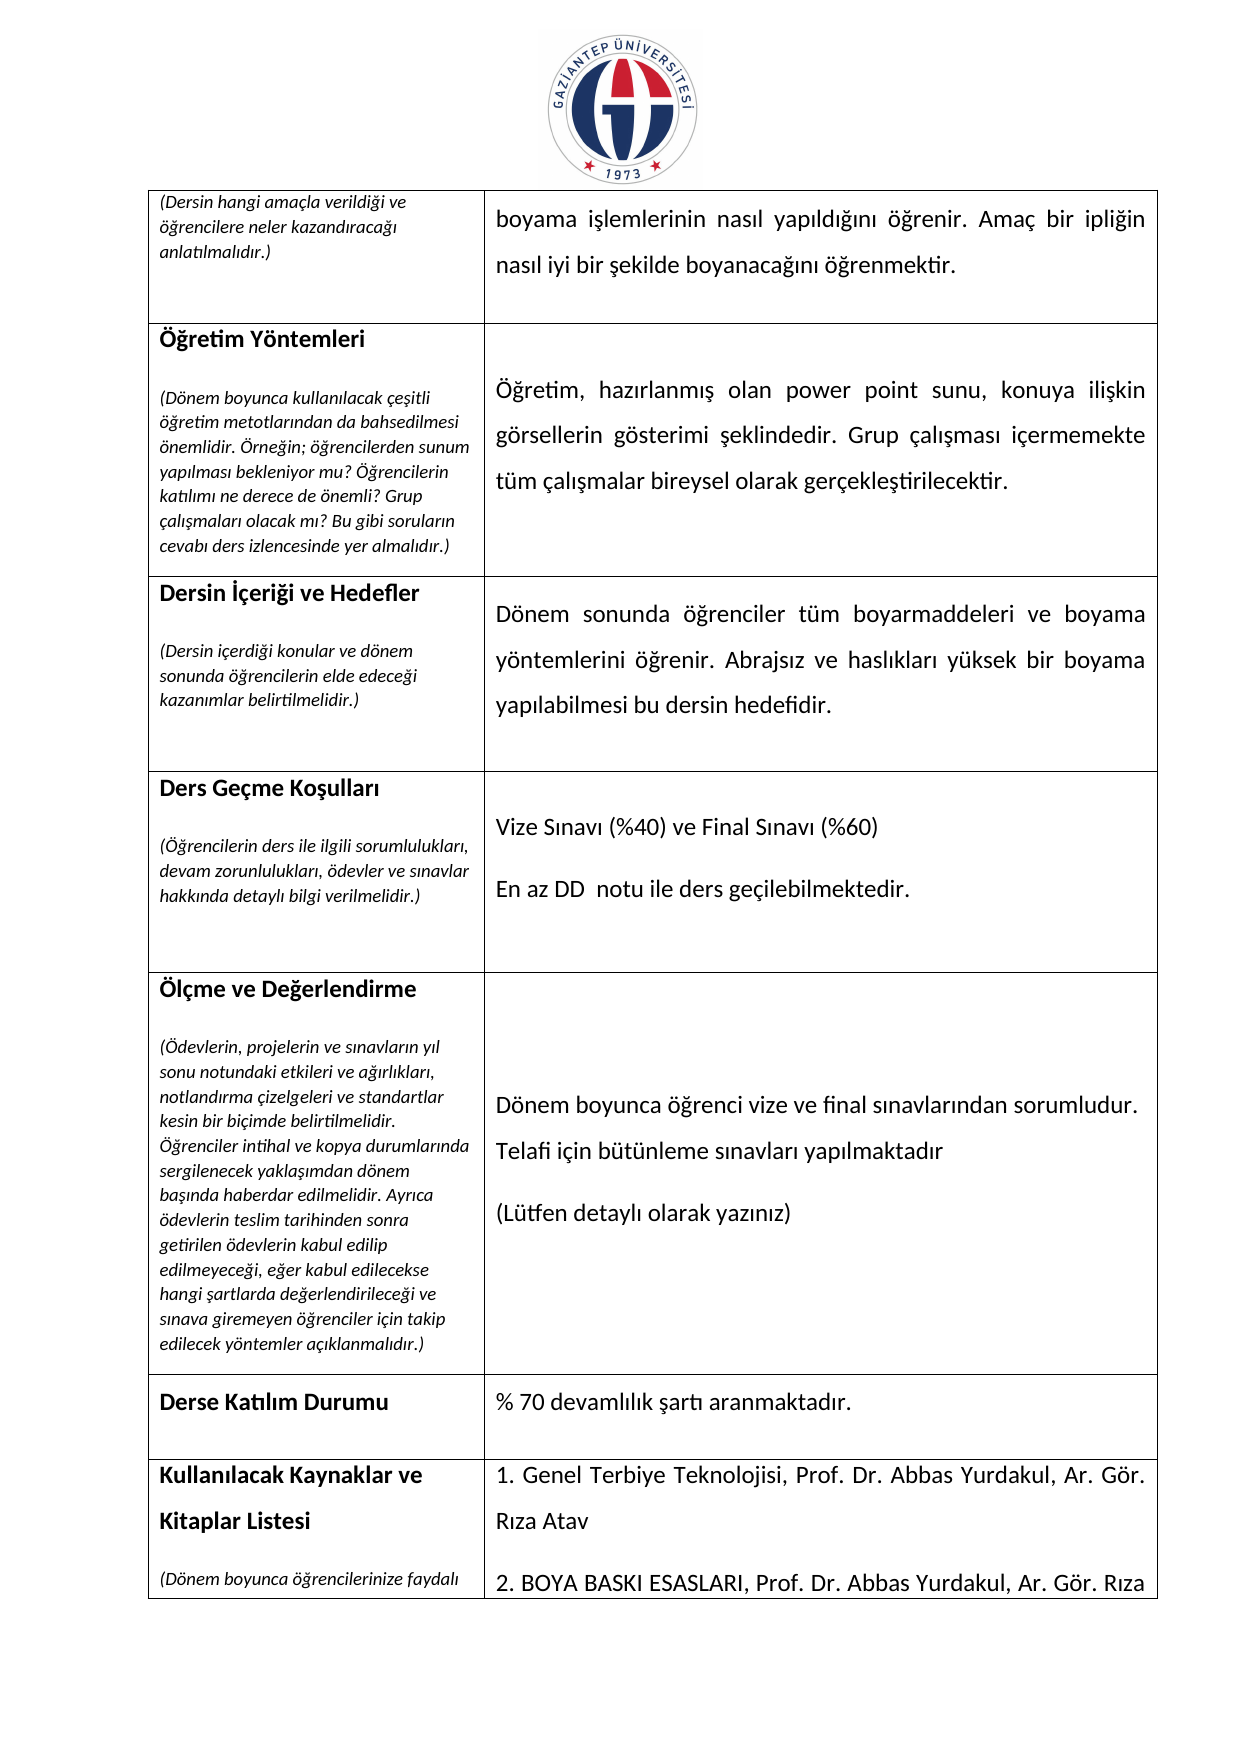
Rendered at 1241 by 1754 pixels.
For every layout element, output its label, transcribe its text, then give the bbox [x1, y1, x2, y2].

table_cell Öğretim Yöntemleri (Dönem boyunca kullanılacak çeşitli öğretim metotlarından da bahsedilmesi önemlidir. Örneğin; öğrencilerden sunum yapılması bekleniyor mu? Öğrencilerin katılımı ne derece de önemli? Grup çalışmaları olacak mı? Bu gibi soruların cevabı ders izlencesinde yer almalıdır.) [149, 324, 484, 576]
table_cell Ölçme ve Değerlendirme (Ödevlerin, projelerin ve sınavların yıl sonu notundaki etkileri ve ağırlıkları, notlandırma çizelgeleri ve standartlar kesin bir biçimde belirtilmelidir. Öğrenciler intihal ve kopya durumlarında sergilenecek yaklaşımdan dönem başında haberdar edilmelidir. Ayrıca ödevlerin teslim tarihinden sonra getirilen ödevlerin kabul edilip edilmeyeceği, eğer kabul edilecekse hangi şartlarda değerlendirileceği ve sınava giremeyen öğrenciler için takip edilecek yöntemler açıklanmalıdır.) [149, 973, 484, 1373]
table_cell Ders Geçme Koşulları (Öğrencilerin ders ile ilgili sorumlulukları, devam zorunlulukları, ödevler ve sınavlar hakkında detaylı bilgi verilmelidir.) [149, 772, 484, 972]
table_cell Öğretim, hazırlanmış olan power point sunu, konuya ilişkin görsellerin gösterimi şeklindedir. Grup çalışması içermemekte tüm çalışmalar bireysel olarak gerçekleştirilecektir. [485, 324, 1157, 576]
table_cell Dönem sonunda öğrenciler tüm boyarmaddeleri ve boyama yöntemlerini öğrenir. Abrajsız ve haslıkları yüksek bir boyama yapılabilmesi bu dersin hedefidir. [485, 577, 1157, 771]
table_cell % 70 devamlılık şartı aranmaktadır. [485, 1375, 1157, 1458]
table_cell Dersin İçeriği ve Hedefler (Dersin içerdiği konular ve dönem sonunda öğrencilerin elde edeceği kazanımlar belirtilmelidir.) [149, 577, 484, 771]
table_cell Dersin Amacı (Dersin hangi amaçla verildiği ve öğrencilere neler kazandıracağı anlatılmalıdır.) [149, 191, 484, 322]
table_cell Vize Sınavı (%40) ve Final Sınavı (%60) En az DD notu ile ders geçilebilmektedir. [485, 772, 1157, 972]
table_cell 1. Genel Terbiye Teknolojisi, Prof. Dr. Abbas Yurdakul, Ar. Gör. Rıza Atav 2. BOYA BASKI ESASLARI, Prof. Dr. Abbas Yurdakul, Ar. Gör. Rıza Atav [485, 1460, 1157, 1598]
picture [537, 29, 704, 190]
table_cell Dönem boyunca öğrenci vize ve final sınavlarından sorumludur. Telafi için bütünleme sınavları yapılmaktadır (Lütfen detaylı olarak yazınız) [485, 973, 1157, 1373]
table_cell Derse Katılım Durumu [149, 1375, 484, 1458]
